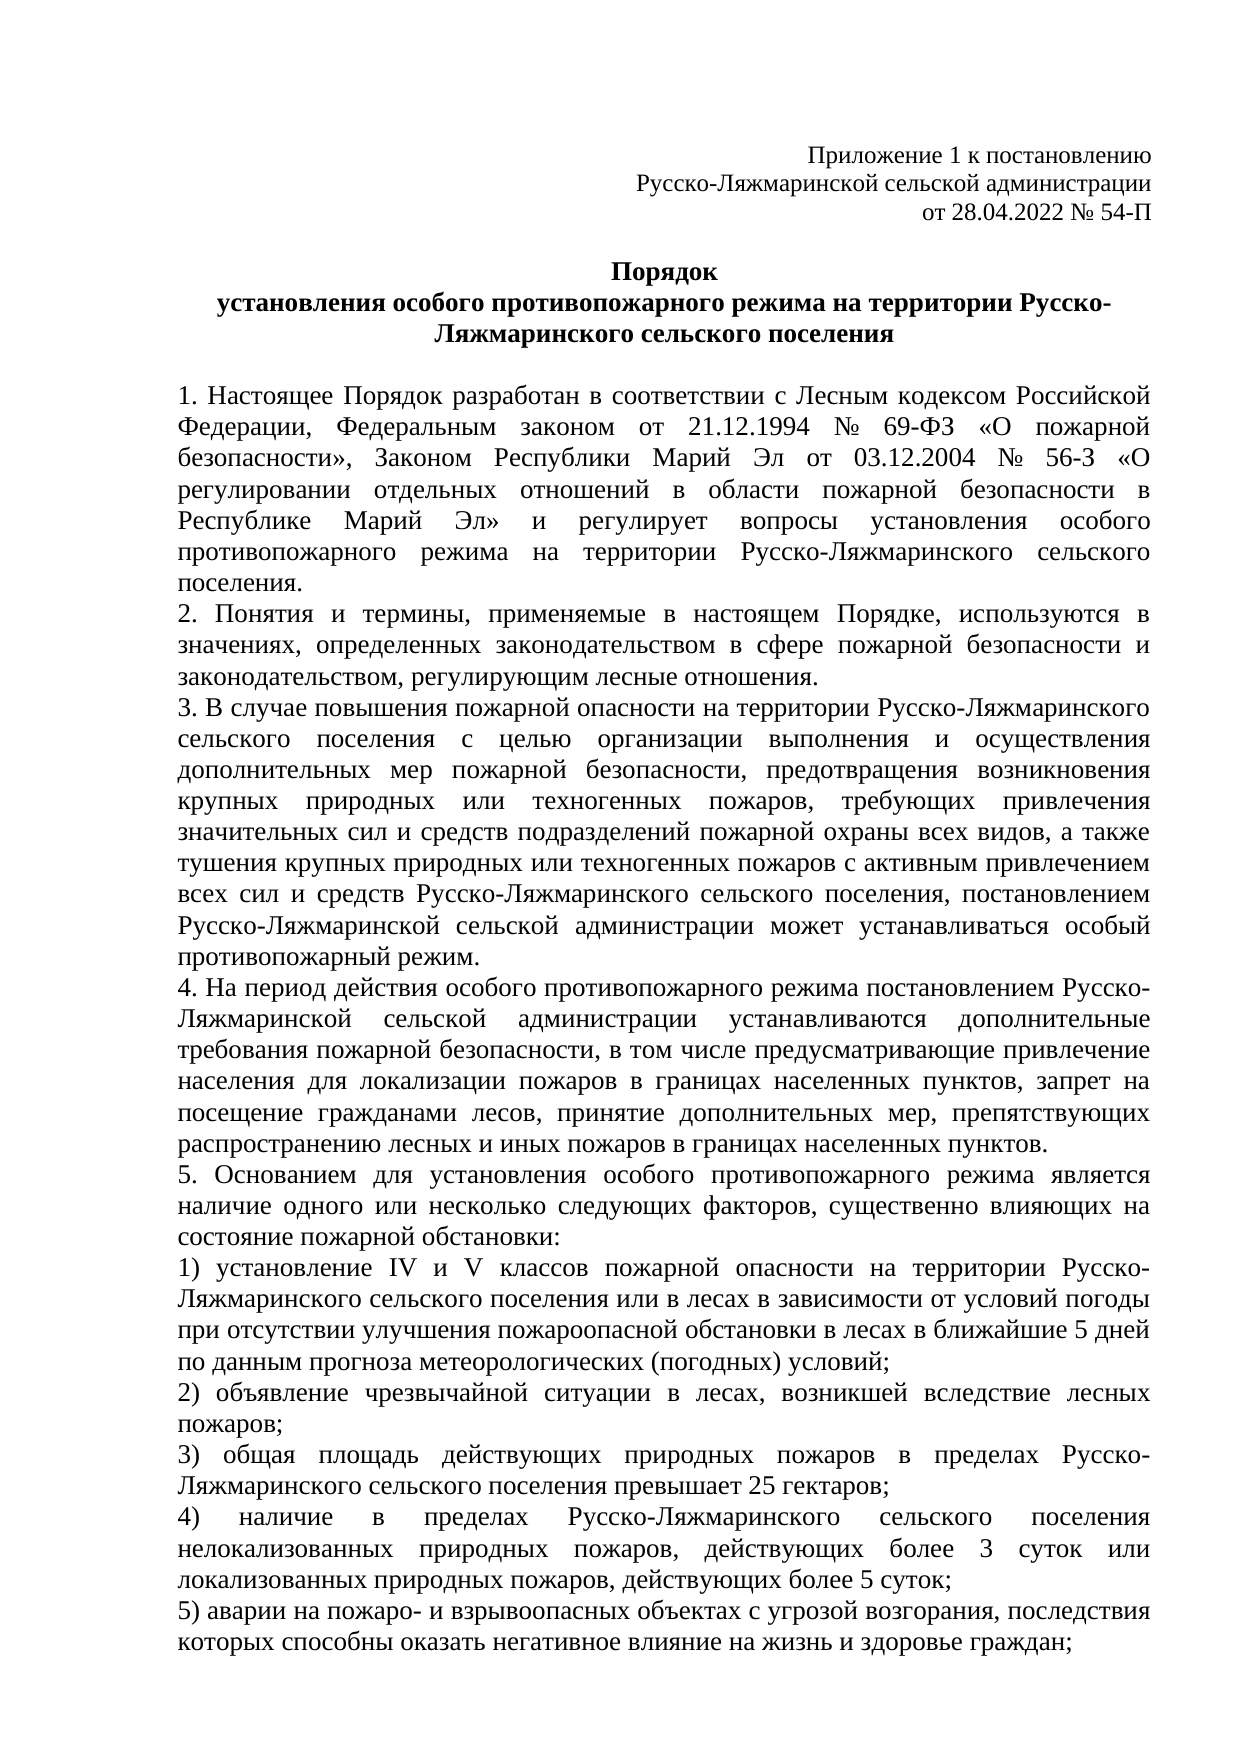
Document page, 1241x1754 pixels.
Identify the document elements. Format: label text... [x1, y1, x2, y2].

text 4) наличие в пределах Русско-Ляжмаринского сельского поселения нелокализованных природных пожаров, действующих более 3 суток или локализованных природных пожаров, действующих более 5 суток; [177, 1501, 1152, 1594]
text 1. Настоящее Порядок разработан в соответствии с Лесным кодексом Российской Федерации, Федеральным законом от 21.12.1994 № 69-ФЗ «О пожарной безопасности», Законом Республики Марий Эл от 03.12.2004 № 56-З «О регулировании отдельных отношений в области пожарной безопасности в Республике Марий Эл» и регулирует вопросы установления особого противопожарного режима на территории Русско-Ляжмаринского сельского поселения. [177, 379, 1152, 597]
text 5) аварии на пожаро- и взрывоопасных объектах с угрозой возгорания, последствия которых способны оказать негативное влияние на жизнь и здоровье граждан; [177, 1594, 1152, 1656]
text 3) общая площадь действующих природных пожаров в пределах Русско-Ляжмаринского сельского поселения превышает 25 гектаров; [177, 1438, 1152, 1501]
text 5. Основанием для установления особого противопожарного режима является наличие одного или несколько следующих факторов, существенно влияющих на состояние пожарной обстановки: [177, 1158, 1152, 1251]
text 3. В случае повышения пожарной опасности на территории Русско-Ляжмаринского сельского поселения с целью организации выполнения и осуществления дополнительных мер пожарной безопасности, предотвращения возникновения крупных природных или техногенных пожаров, требующих привлечения значительных сил и средств подразделений пожарной охраны всех видов, а также тушения крупных природных или техногенных пожаров с активным привлечением всех сил и средств Русско-Ляжмаринского сельского поселения, постановлением Русско-Ляжмаринской сельской администрации может устанавливаться особый противопожарный режим. [177, 691, 1152, 971]
text от 28.04.2022 № 54-П [177, 197, 1152, 226]
text Русско-Ляжмаринской сельской администрации [177, 168, 1152, 197]
text 2. Понятия и термины, применяемые в настоящем Порядке, используются в значениях, определенных законодательством в сфере пожарной безопасности и законодательством, регулирующим лесные отношения. [177, 597, 1152, 691]
text установления особого противопожарного режима на территории Русско-Ляжмаринского сельского поселения [177, 286, 1152, 348]
text 2) объявление чрезвычайной ситуации в лесах, возникшей вследствие лесных пожаров; [177, 1376, 1152, 1438]
text Приложение 1 к постановлению [177, 140, 1152, 168]
text 4. На период действия особого противопожарного режима постановлением Русско-Ляжмаринской сельской администрации устанавливаются дополнительные требования пожарной безопасности, в том числе предусматривающие привлечение населения для локализации пожаров в границах населенных пунктов, запрет на посещение гражданами лесов, принятие дополнительных мер, препятствующих распространению лесных и иных пожаров в границах населенных пунктов. [177, 971, 1152, 1158]
text 1) установление IV и V классов пожарной опасности на территории Русско-Ляжмаринского сельского поселения или в лесах в зависимости от условий погоды при отсутствии улучшения пожароопасной обстановки в лесах в ближайшие 5 дней по данным прогноза метеорологических (погодных) условий; [177, 1251, 1152, 1376]
text Порядок [177, 255, 1152, 286]
